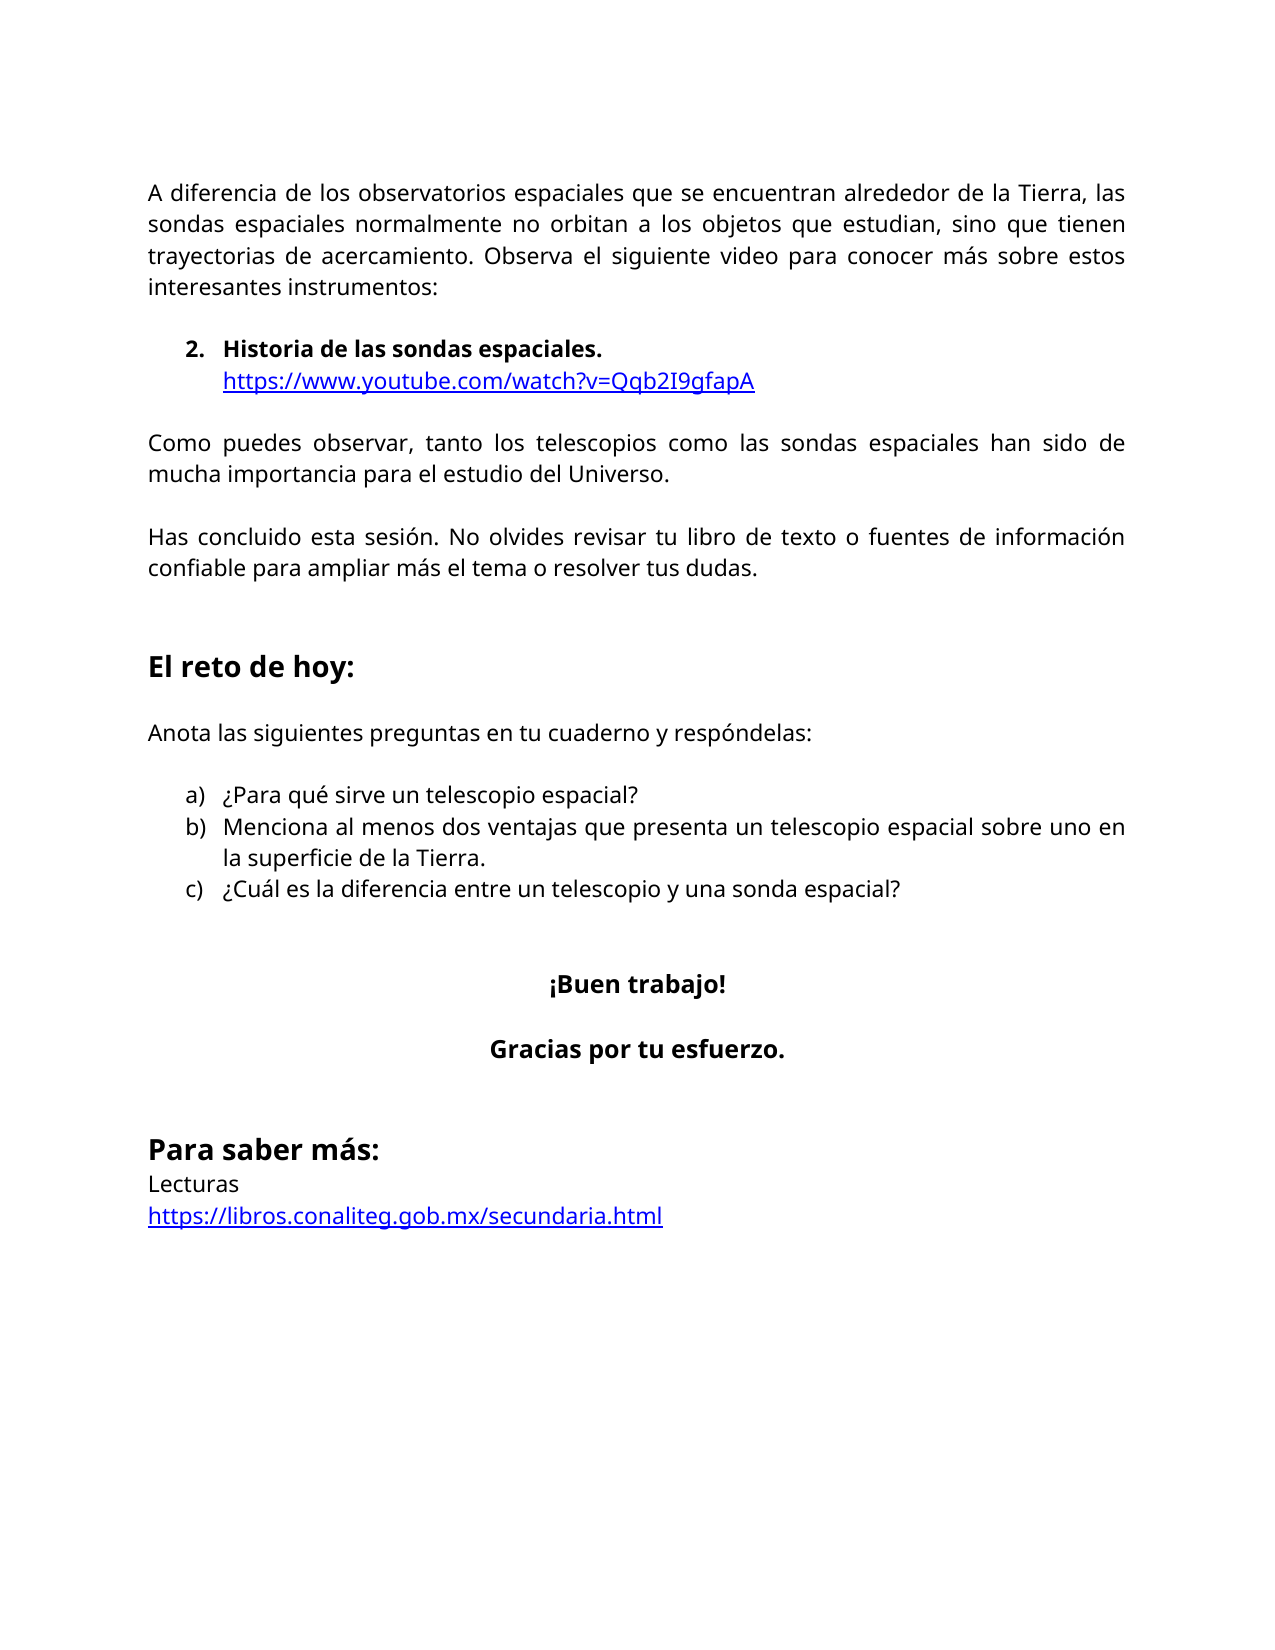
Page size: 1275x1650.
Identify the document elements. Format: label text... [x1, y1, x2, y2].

list Menciona al menos dos ventajas que presenta un telescopio espacial sobre uno en la superficie de la Tierra. [185, 811, 1127, 873]
text Lecturas [148, 1168, 1127, 1200]
text El reto de hoy: [148, 646, 1127, 686]
text Para saber más: [148, 1129, 1127, 1168]
text Anota las siguientes preguntas en tu cuaderno y respóndelas: [148, 717, 1127, 748]
text Gracias por tu esfuerzo. [148, 1032, 1127, 1066]
text A diferencia de los observatorios espaciales que se encuentran alrededor de la Tierra, las sondas espaciales normalmente no orbitan a los objetos que estudian, sino que tienen trayectorias de acercamiento. Observa el siguiente video para conocer más sobre estos interesantes instrumentos: [148, 177, 1127, 302]
text Has concluido esta sesión. No olvides revisar tu libro de texto o fuentes de información confiable para ampliar más el tema o resolver tus dudas. [148, 521, 1127, 583]
list Historia de las sondas espaciales. [185, 333, 1127, 365]
text ¡Buen trabajo! [148, 967, 1127, 1001]
text https://www.youtube.com/watch?v=Qqb2I9gfapA [223, 365, 1127, 396]
list ¿Cuál es la diferencia entre un telescopio y una sonda espacial? [185, 873, 1127, 904]
text Como puedes observar, tanto los telescopios como las sondas espaciales han sido de mucha importancia para el estudio del Universo. [148, 427, 1127, 490]
list ¿Para qué sirve un telescopio espacial? [185, 779, 1127, 811]
text https://libros.conaliteg.gob.mx/secundaria.html [148, 1200, 1127, 1231]
